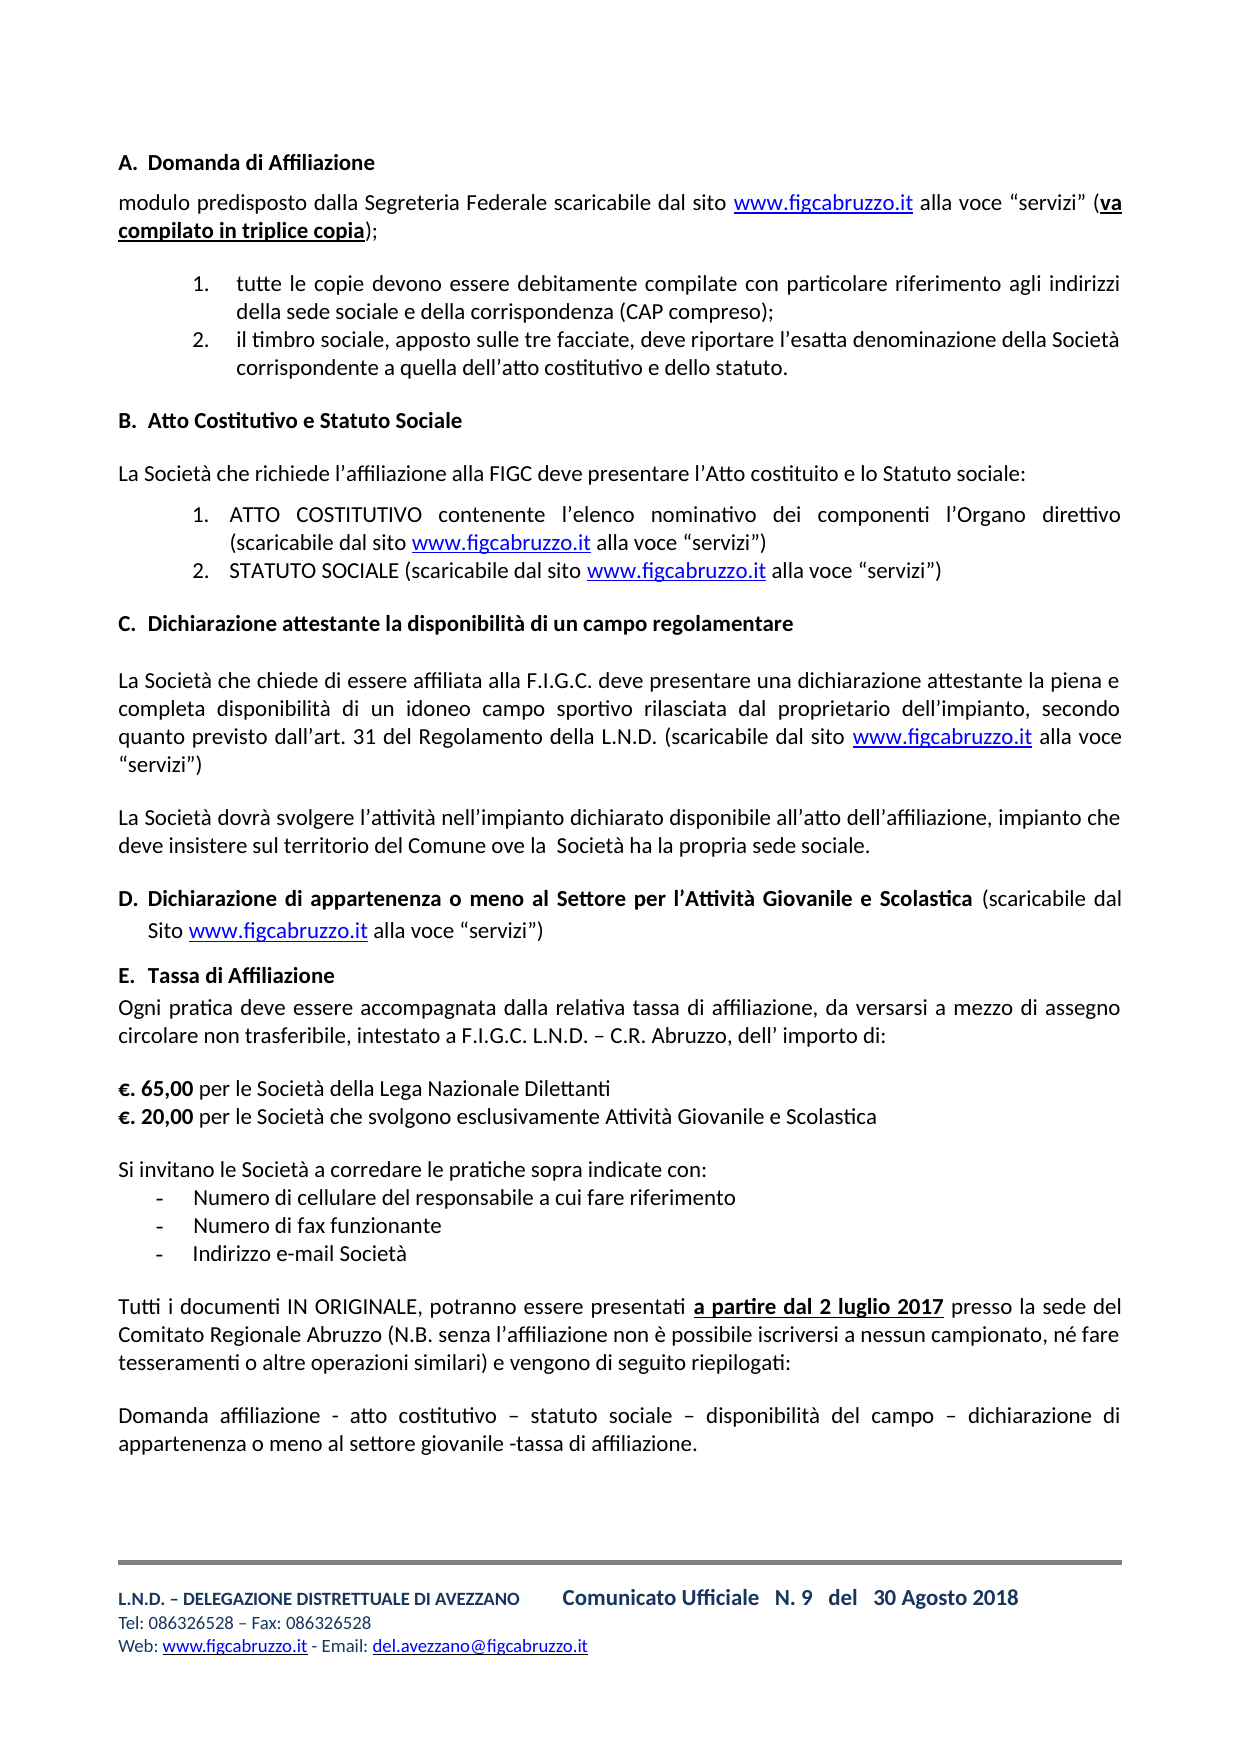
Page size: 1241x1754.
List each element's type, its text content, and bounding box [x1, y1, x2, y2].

list Atto Costitutivo e Statuto Sociale [118, 406, 1122, 434]
text €. 20,00 per le Società che svolgono esclusivamente Attività Giovanile e Scolastica [118, 1102, 1122, 1130]
list tutte le copie devono essere debitamente compilate con particolare riferimento agli indirizzi della sede sociale e della corrispondenza (CAP compreso); [192, 269, 1122, 325]
text La Società dovrà svolgere l’attività nell’impianto dichiarato disponibile all’atto dell’affiliazione, impianto che deve insistere sul territorio del Comune ove la Società ha la propria sede sociale. [118, 803, 1122, 859]
text Tutti i documenti IN ORIGINALE, potranno essere presentati a partire dal 2 luglio 2017 presso la sede del Comitato Regionale Abruzzo (N.B. senza l’affiliazione non è possibile iscriversi a nessun campionato, né fare tesseramenti o altre operazioni similari) e vengono di seguito riepilogati: [118, 1292, 1122, 1376]
text modulo predisposto dalla Segreteria Federale scaricabile dal sito www.figcabruzzo.it alla voce “servizi” (va compilato in triplice copia); [118, 188, 1122, 244]
text La Società che chiede di essere affiliata alla F.I.G.C. deve presentare una dichiarazione attestante la piena e completa disponibilità di un idoneo campo sportivo rilasciata dal proprietario dell’impianto, secondo quanto previsto dall’art. 31 del Regolamento della L.N.D. (scaricabile dal sito www.figcabruzzo.it alla voce “servizi”) [118, 666, 1122, 778]
text La Società che richiede l’affiliazione alla FIGC deve presentare l’Atto costituito e lo Statuto sociale: [118, 459, 1122, 487]
text Domanda affiliazione - atto costitutivo – statuto sociale – disponibilità del campo – dichiarazione di appartenenza o meno al settore giovanile -tassa di affiliazione. [118, 1401, 1122, 1457]
text Si invitano le Società a corredare le pratiche sopra indicate con: [118, 1155, 1122, 1183]
list il timbro sociale, apposto sulle tre facciate, deve riportare l’esatta denominazione della Società corrispondente a quella dell’atto costitutivo e dello statuto. [192, 325, 1122, 381]
list Indirizzo e-mail Società [155, 1239, 1122, 1267]
list Dichiarazione attestante la disponibilità di un campo regolamentare [118, 609, 1122, 637]
list ATTO COSTITUTIVO contenente l’elenco nominativo dei componenti l’Organo direttivo (scaricabile dal sito www.figcabruzzo.it alla voce “servizi”) [192, 500, 1122, 556]
text Ogni pratica deve essere accompagnata dalla relativa tassa di affiliazione, da versarsi a mezzo di assegno circolare non trasferibile, intestato a F.I.G.C. L.N.D. – C.R. Abruzzo, dell’ importo di: [118, 993, 1122, 1049]
list Tassa di Affiliazione [118, 961, 1122, 989]
list Domanda di Affiliazione [118, 148, 1122, 176]
list Dichiarazione di appartenenza o meno al Settore per l’Attività Giovanile e Scolastica (scaricabile dal Sito www.figcabruzzo.it alla voce “servizi”) [118, 884, 1122, 944]
list Numero di cellulare del responsabile a cui fare riferimento [156, 1183, 1122, 1211]
list Numero di fax funzionante [156, 1211, 1122, 1239]
list STATUTO SOCIALE (scaricabile dal sito www.figcabruzzo.it alla voce “servizi”) [192, 556, 1122, 584]
text €. 65,00 per le Società della Lega Nazionale Dilettanti [118, 1074, 1122, 1102]
